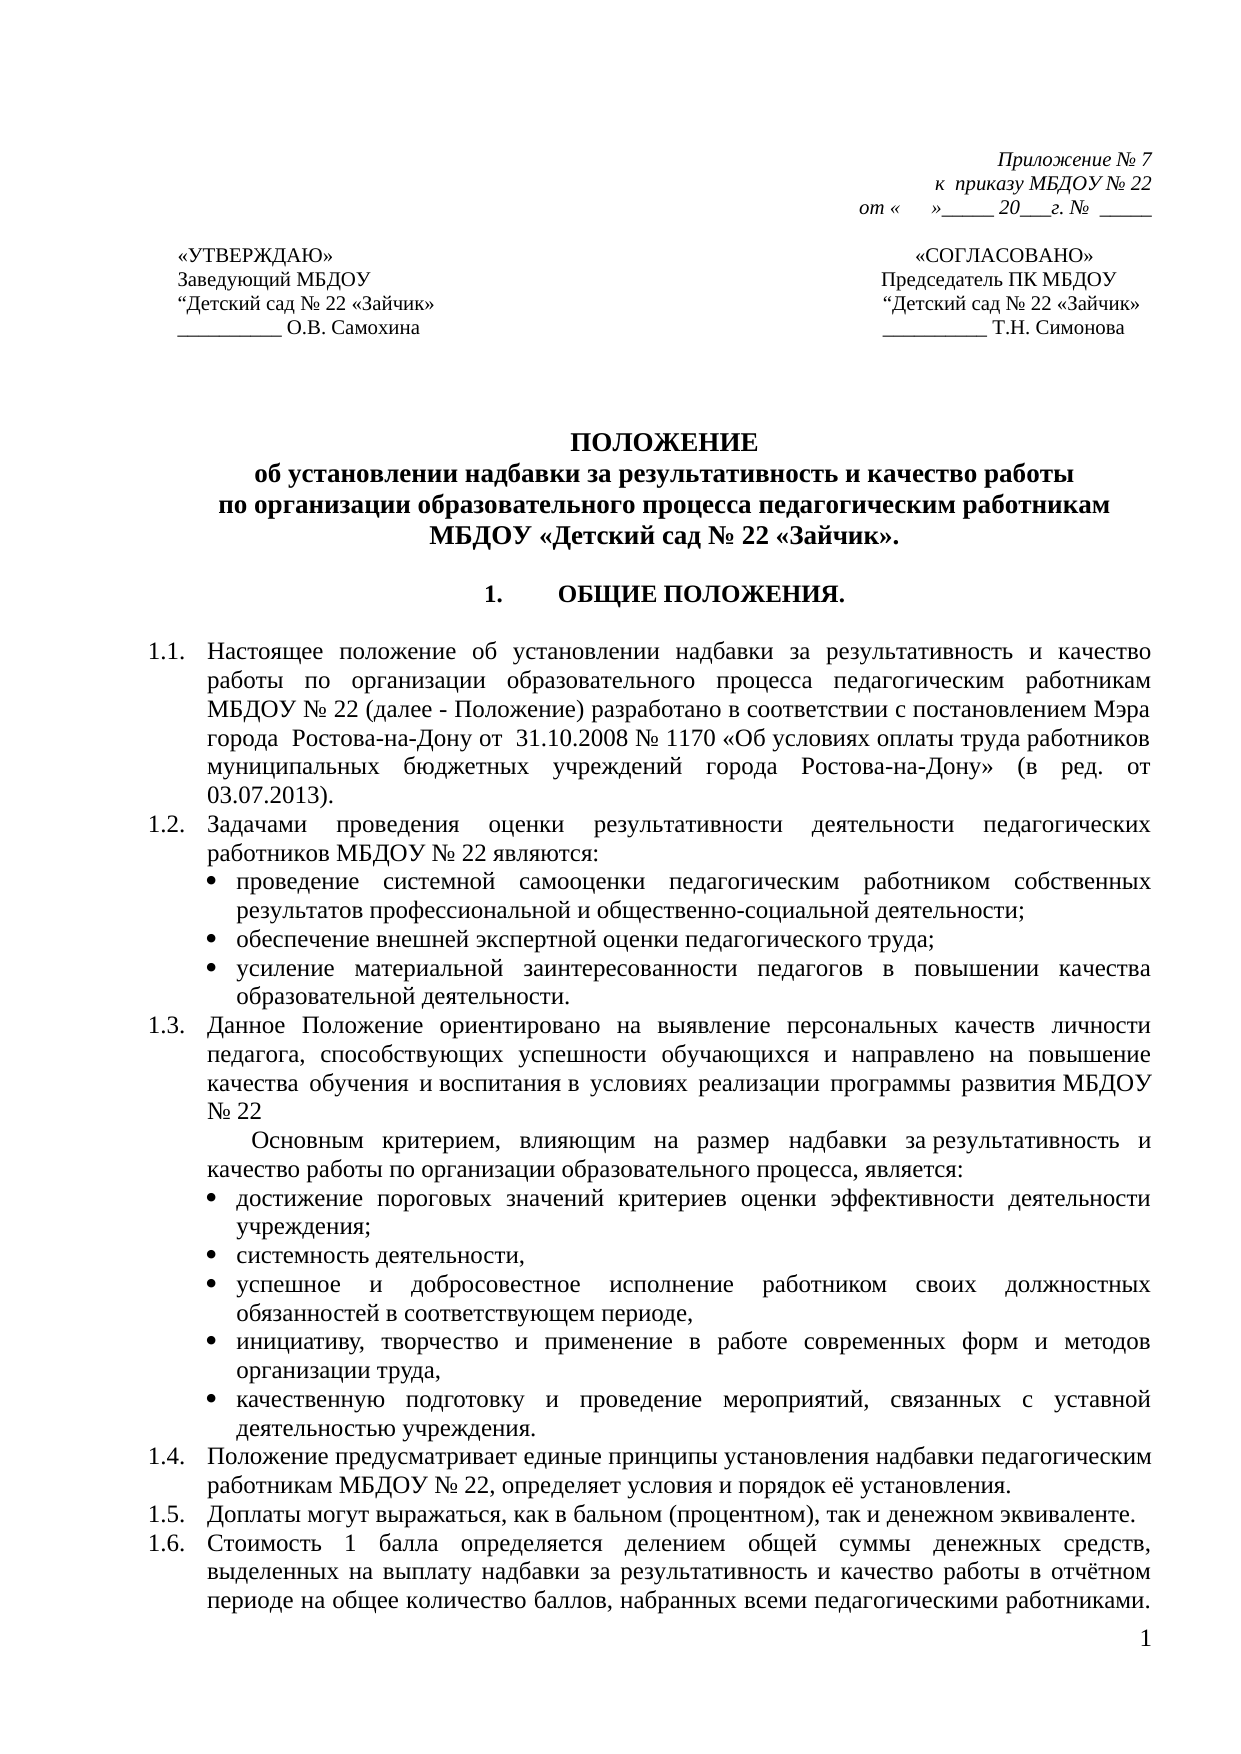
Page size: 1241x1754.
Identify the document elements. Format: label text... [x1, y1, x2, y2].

text “Детский сад № 22 «Зайчик» “Детский сад № 22 «Зайчик» [177, 291, 1152, 315]
text об установлении надбавки за результативность и качество работы [177, 457, 1152, 488]
text __________ О.В. Самохина __________ Т.Н. Симонова [177, 315, 1152, 339]
list Настоящее положение об установлении надбавки за результативность и качество работы по организации образовательного процесса педагогическим работникам МБДОУ № 22 (далее - Положение) разработано в соответствии с постановлением Мэра города Ростова-на-Дону от 31.10.2008 № 1170 «Об условиях оплаты труда работников муниципальных бюджетных учреждений города Ростова-на-Дону» (в ред. от 03.07.2013). [148, 636, 1152, 809]
list успешное и добросовестное исполнение работником своих должностных обязанностей в соответствующем периоде, [207, 1269, 1152, 1326]
list Задачами проведения оценки результативности деятельности педагогических работников МБДОУ № 22 являются: [148, 809, 1152, 866]
list системность деятельности, [207, 1240, 1152, 1269]
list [148, 1528, 1152, 1614]
list Доплаты могут выражаться, как в бальном (процентном), так и денежном эквиваленте. [148, 1499, 1152, 1528]
text ПОЛОЖЕНИЕ [177, 426, 1152, 457]
text МБДОУ «Детский сад № 22 «Зайчик». [177, 519, 1152, 550]
list Данное Положение ориентировано на выявление персональных качеств личности педагога, способствующих успешности обучающихся и направлено на повышение качества обучения и воспитания в условиях реализации программы развития МБДОУ № 22 [148, 1010, 1152, 1125]
text от « »_____ 20___г. № _____ [177, 195, 1152, 219]
list проведение системной самооценки педагогическим работником собственных результатов профессиональной и общественно-социальной деятельности; [207, 866, 1152, 924]
text «УТВЕРЖДАЮ» «СОГЛАСОВАНО» [177, 243, 1152, 267]
list инициативу, творчество и применение в работе современных форм и методов организации труда, [207, 1326, 1152, 1384]
list ОБЩИЕ ПОЛОЖЕНИЯ. [177, 579, 1152, 608]
list Положение предусматривает единые принципы установления надбавки педагогическим работникам МБДОУ № 22, определяет условия и порядок её установления. [148, 1441, 1152, 1499]
text Заведующий МБДОУ Председатель ПК МБДОУ [177, 267, 1152, 291]
list обеспечение внешней экспертной оценки педагогического труда; [207, 924, 1152, 953]
text Основным критерием, влияющим на размер надбавки за результативность и качество работы по организации образовательного процесса, является: [207, 1125, 1152, 1183]
list качественную подготовку и проведение мероприятий, связанных с уставной деятельностью учреждения. [207, 1384, 1152, 1441]
list достижение пороговых значений критериев оценки эффективности деятельности учреждения; [207, 1183, 1152, 1240]
list усиление материальной заинтересованности педагогов в повышении качества образовательной деятельности. [207, 953, 1152, 1010]
text к приказу МБДОУ № 22 [177, 171, 1152, 195]
text по организации образовательного процесса педагогическим работникам [177, 488, 1152, 519]
text Приложение № 7 [177, 147, 1152, 171]
